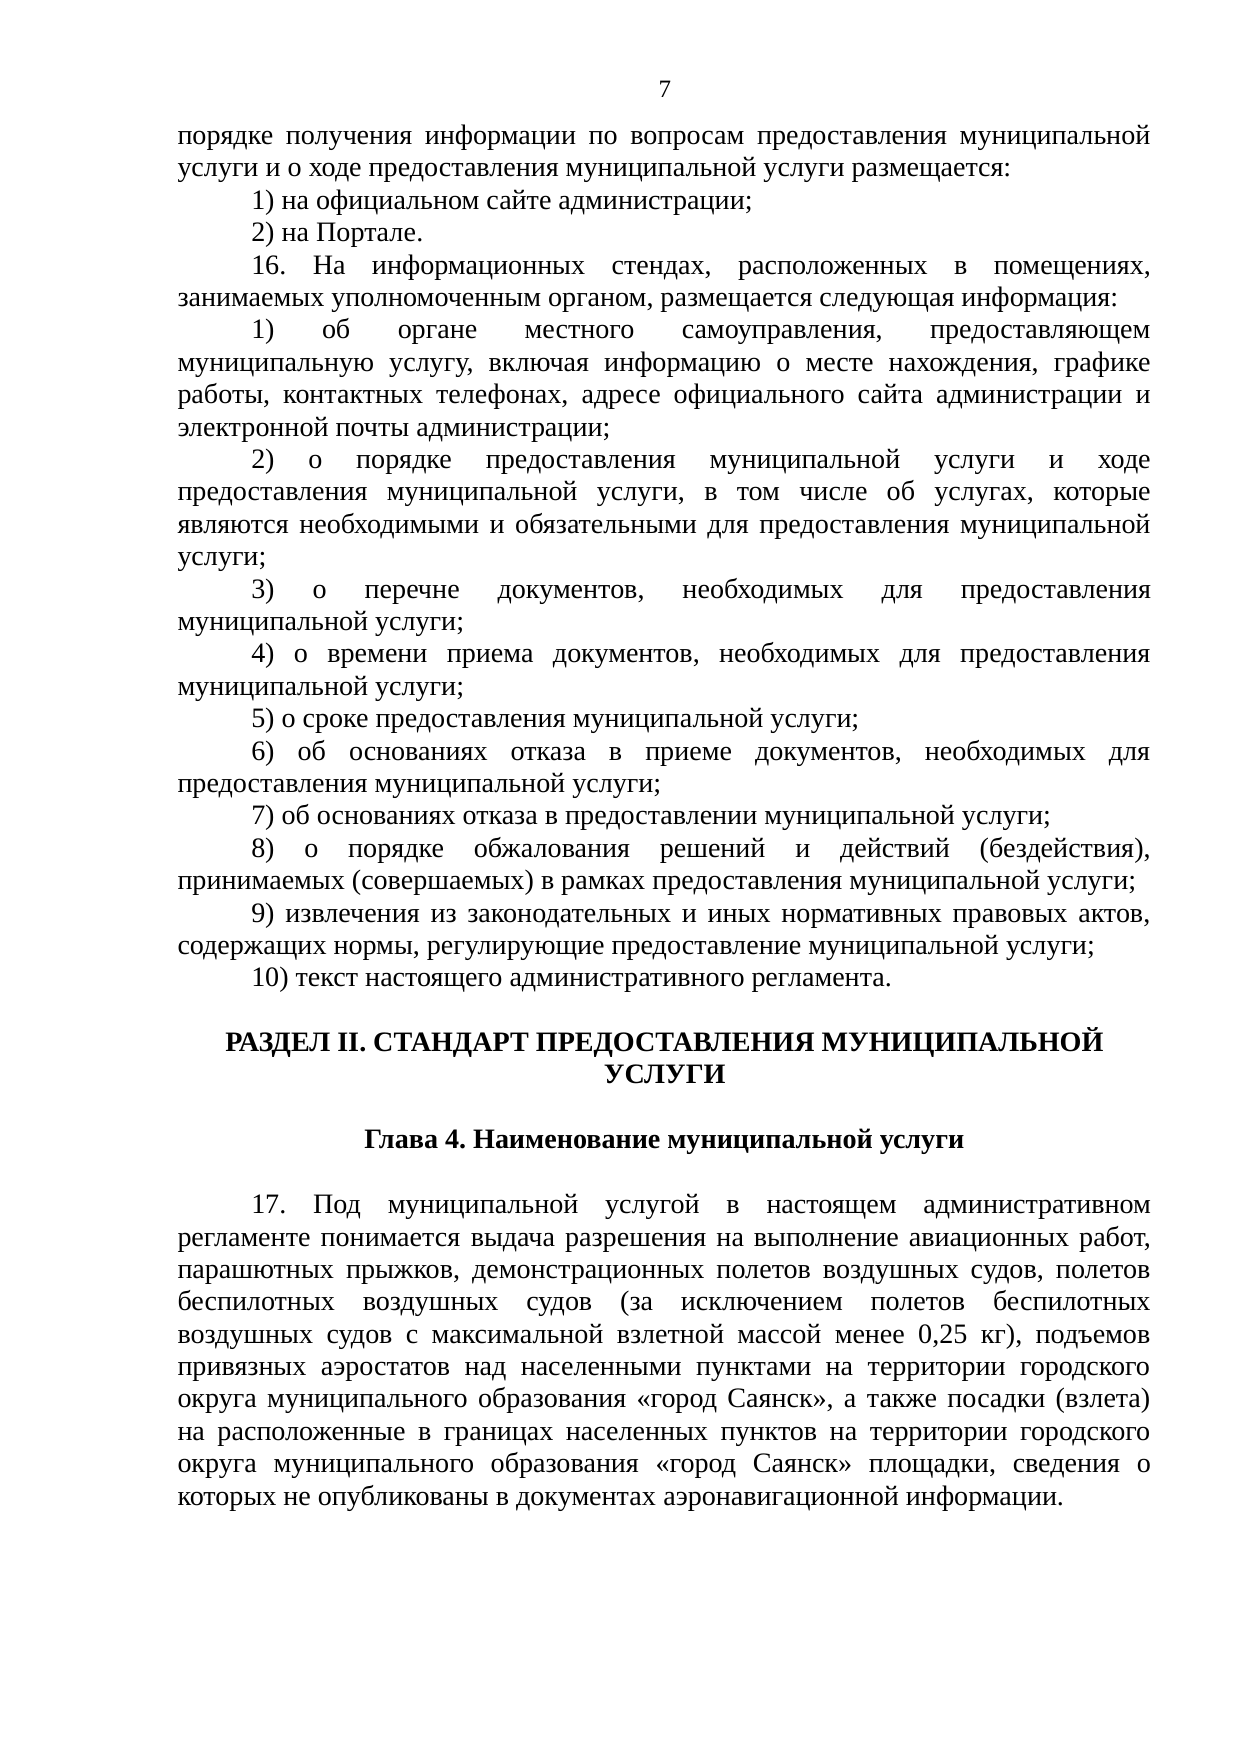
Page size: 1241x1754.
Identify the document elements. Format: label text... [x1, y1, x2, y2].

text 1) на официальном сайте администрации; [177, 183, 1152, 215]
text 16. На информационных стендах, расположенных в помещениях, занимаемых уполномоченным органом, размещается следующая информация: [177, 248, 1152, 312]
text 6) об основаниях отказа в приеме документов, необходимых для предоставления муниципальной услуги; [177, 734, 1152, 798]
text 8) о порядке обжалования решений и действий (бездействия), принимаемых (совершаемых) в рамках предоставления муниципальной услуги; [177, 831, 1152, 896]
text РАЗДЕЛ II. СТАНДАРТ ПРЕДОСТАВЛЕНИЯ МУНИЦИПАЛЬНОЙ УСЛУГИ [177, 1025, 1152, 1090]
text 2) о порядке предоставления муниципальной услуги и ходе предоставления муниципальной услуги, в том числе об услугах, которые являются необходимыми и обязательными для предоставления муниципальной услуги; [177, 442, 1152, 572]
text 2) на Портале. [177, 215, 1152, 248]
text 3) о перечне документов, необходимых для предоставления муниципальной услуги; [177, 572, 1152, 636]
text 17. Под муниципальной услугой в настоящем административном регламенте понимается выдача разрешения на выполнение авиационных работ, парашютных прыжков, демонстрационных полетов воздушных судов, полетов беспилотных воздушных судов (за исключением полетов беспилотных воздушных судов с максимальной взлетной массой менее 0,25 кг), подъемов привязных аэростатов над населенными пунктами на территории городского округа муниципального образования «город Саянск», а также посадки (взлета) на расположенные в границах населенных пунктов на территории городского округа муниципального образования «город Саянск» площадки, сведения о которых не опубликованы в документах аэронавигационной информации. [177, 1187, 1152, 1511]
text 10) текст настоящего административного регламента. [177, 960, 1152, 993]
text Глава 4. Наименование муниципальной услуги [177, 1122, 1152, 1155]
text 9) извлечения из законодательных и иных нормативных правовых актов, содержащих нормы, регулирующие предоставление муниципальной услуги; [177, 896, 1152, 960]
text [177, 118, 1152, 183]
text 7) об основаниях отказа в предоставлении муниципальной услуги; [177, 798, 1152, 831]
text 5) о сроке предоставления муниципальной услуги; [177, 701, 1152, 734]
text 4) о времени приема документов, необходимых для предоставления муниципальной услуги; [177, 636, 1152, 701]
text 1) об органе местного самоуправления, предоставляющем муниципальную услугу, включая информацию о месте нахождения, графике работы, контактных телефонах, адресе официального сайта администрации и электронной почты администрации; [177, 312, 1152, 442]
